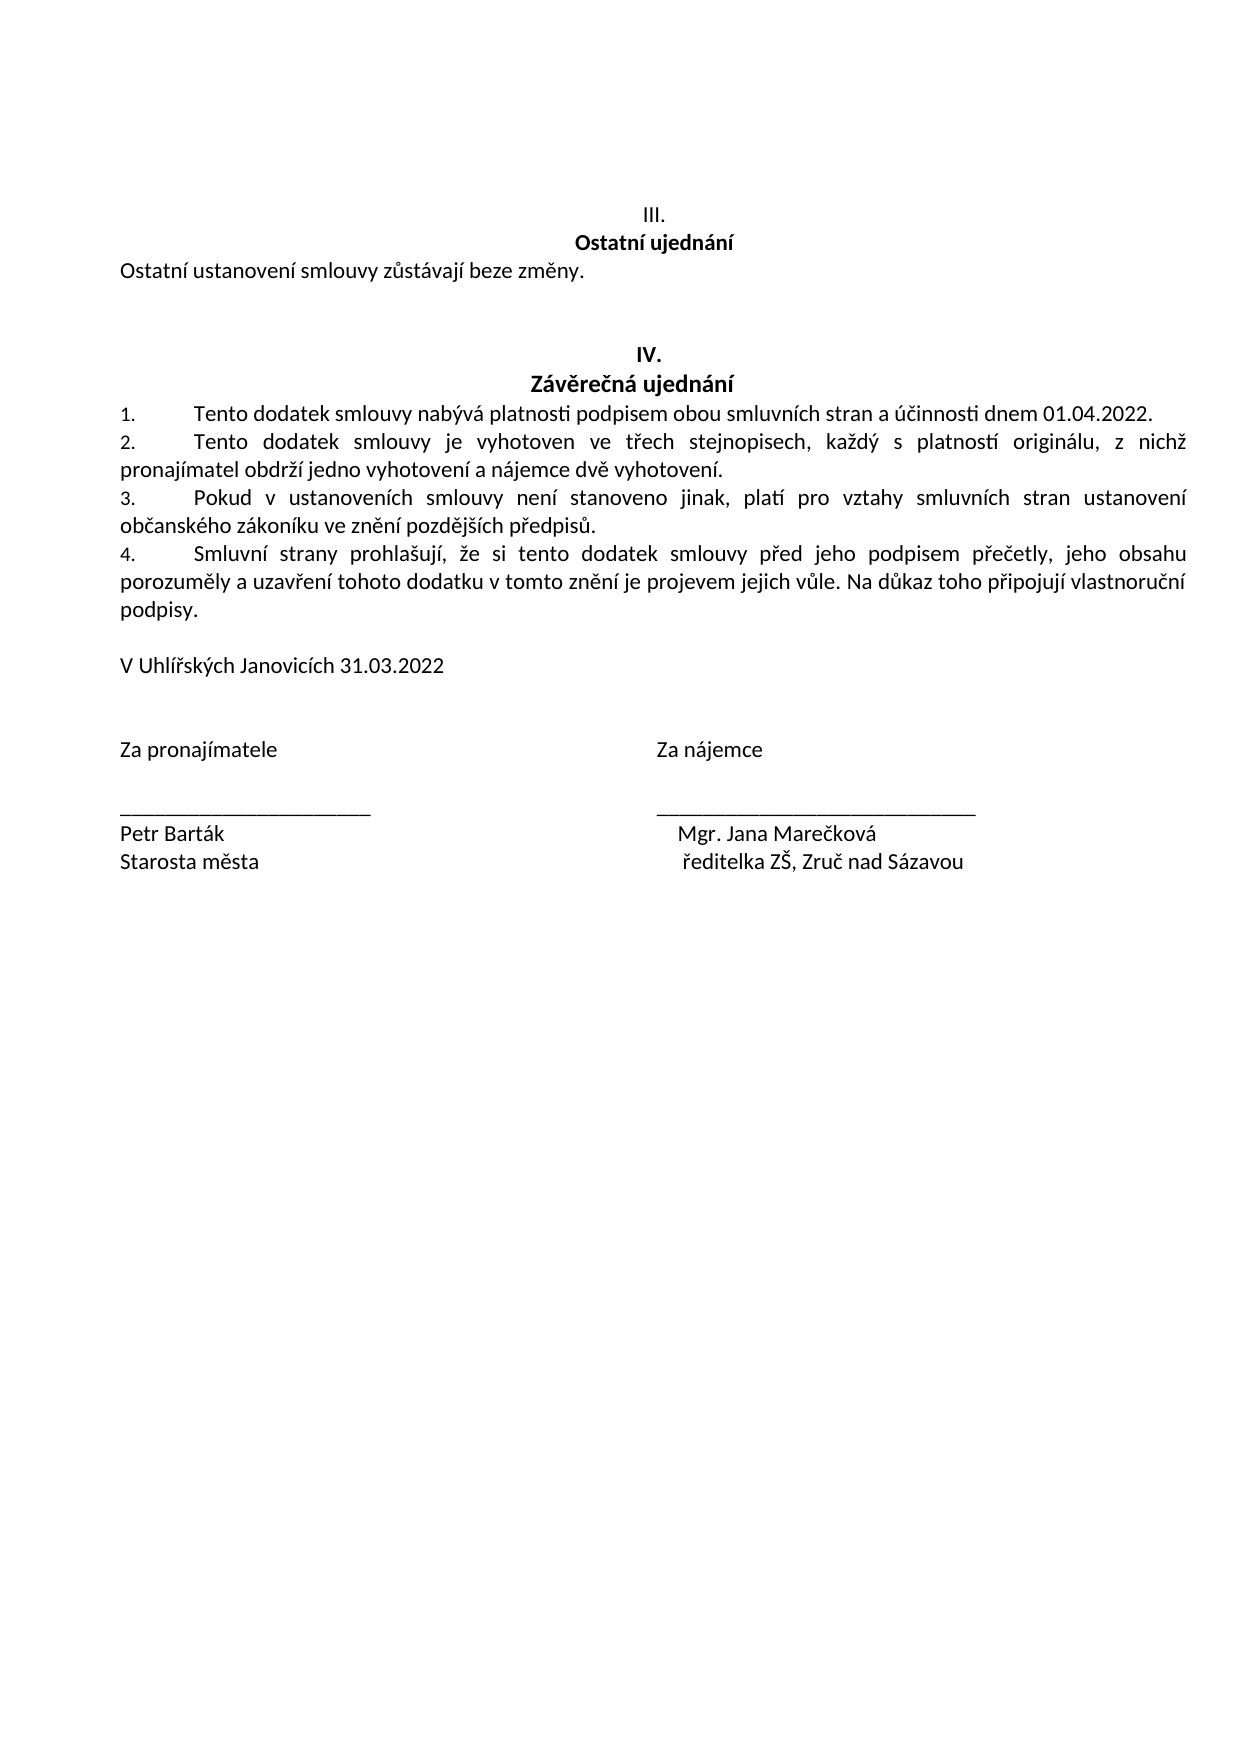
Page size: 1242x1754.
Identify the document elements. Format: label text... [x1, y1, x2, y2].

list Pokud v ustanoveních smlouvy není stanoveno jinak, platí pro vztahy smluvních stran ustanovení občanského zákoníku ve znění pozdějších předpisů. [120, 483, 1188, 539]
text V Uhlířských Janovicích 31.03.2022 [120, 651, 1188, 679]
text Za pronajímatele Za nájemce [120, 735, 1188, 763]
text Starosta města ředitelka ZŠ, Zruč nad Sázavou [120, 847, 1188, 875]
text IV. [562, 340, 1188, 368]
list Tento dodatek smlouvy nabývá platnosti podpisem obou smluvních stran a účinnosti dnem 01.04.2022. [120, 399, 1188, 427]
text Ostatní ustanovení smlouvy zůstávají beze změny. [120, 256, 1188, 284]
text ______________________ ____________________________ [120, 791, 1188, 819]
text III. [120, 200, 1188, 228]
text Petr Barták Mgr. Jana Marečková [120, 819, 1188, 847]
list Smluvní strany prohlašují, že si tento dodatek smlouvy před jeho podpisem přečetly, jeho obsahu porozuměly a uzavření tohoto dodatku v tomto znění je projevem jejich vůle. Na důkaz toho připojují vlastnoruční podpisy. [120, 539, 1188, 623]
list Tento dodatek smlouvy je vyhotoven ve třech stejnopisech, každý s platností originálu, z nichž pronajímatel obdrží jedno vyhotovení a nájemce dvě vyhotovení. [120, 427, 1188, 483]
text Závěrečná ujednání [120, 368, 1188, 399]
text Ostatní ujednání [120, 228, 1188, 256]
